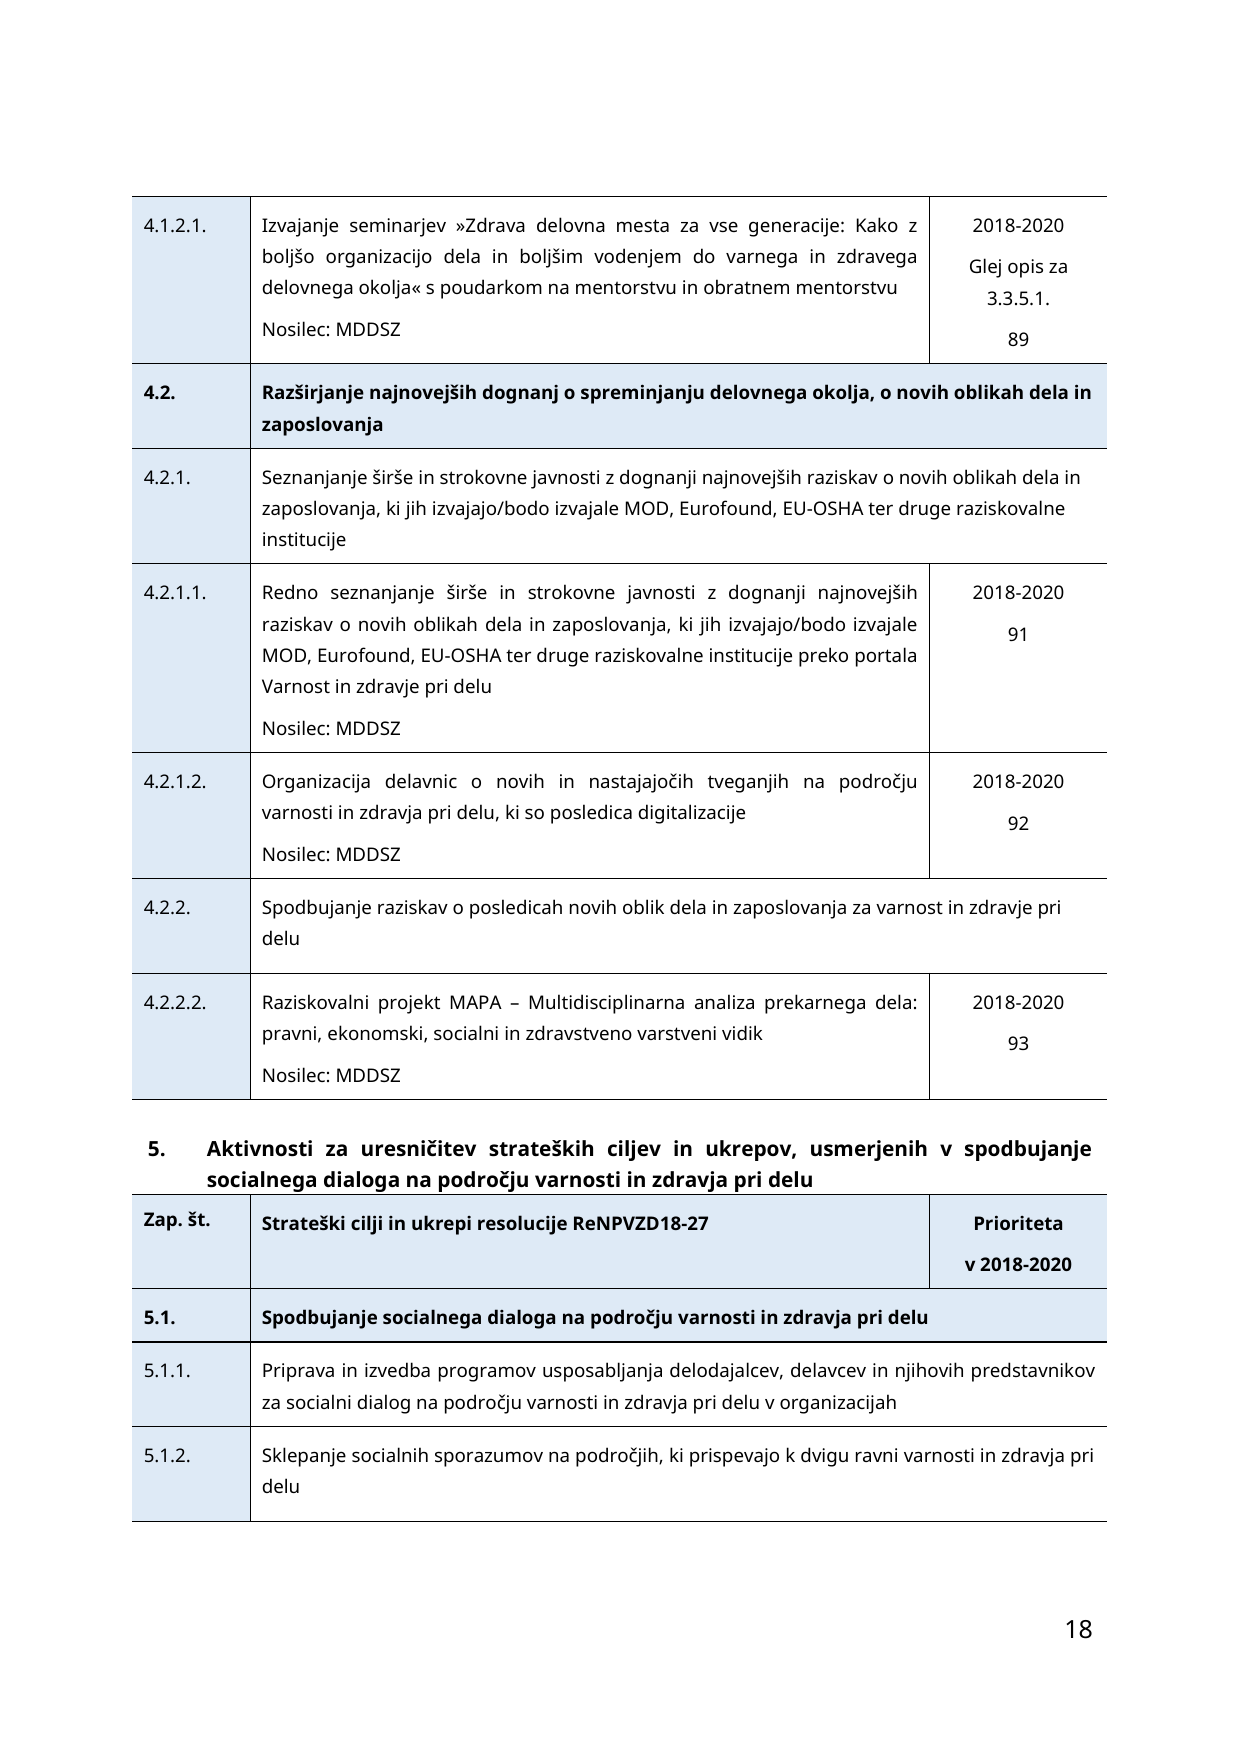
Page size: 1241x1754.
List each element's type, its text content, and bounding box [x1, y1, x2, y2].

table_cell 5.1.2. [132, 1427, 250, 1521]
table_header Zap. št. [132, 1195, 250, 1288]
table_cell 4.2.2. [132, 879, 250, 973]
table_cell Sklepanje socialnih sporazumov na področjih, ki prispevajo k dvigu ravni varnosti in zdravja pri delu [251, 1427, 1107, 1521]
table_header 2018-2020 Glej opis za 3.3.5.1. 89 [930, 197, 1107, 363]
table_cell Spodbujanje socialnega dialoga na področju varnosti in zdravja pri delu [251, 1289, 1107, 1341]
table_cell Priprava in izvedba programov usposabljanja delodajalcev, delavcev in njihovih predstavnikov za socialni dialog na področju varnosti in zdravja pri delu v organizacijah [251, 1343, 1107, 1426]
table_cell 2018-2020 92 [930, 753, 1107, 878]
table_header 4.1.2.1. [132, 197, 250, 363]
table_cell 4.2.1.1. [132, 564, 250, 752]
table_cell Razširjanje najnovejših dognanj o spreminjanju delovnega okolja, o novih oblikah dela in zaposlovanja [251, 364, 1107, 448]
table_header Prioriteta v 2018-2020 [930, 1195, 1107, 1288]
table_cell 4.2.1. [132, 449, 250, 563]
table_cell Raziskovalni projekt MAPA – Multidisciplinarna analiza prekarnega dela: pravni, ekonomski, socialni in zdravstveno varstveni vidik Nosilec: MDDSZ [251, 974, 929, 1099]
list Aktivnosti za uresničitev strateških ciljev in ukrepov, usmerjenih v spodbujanje socialnega dialoga na področju varnosti in zdravja pri delu [148, 1131, 1093, 1193]
table_cell 4.2.1.2. [132, 753, 250, 878]
table_cell Spodbujanje raziskav o posledicah novih oblik dela in zaposlovanja za varnost in zdravje pri delu [251, 879, 1107, 973]
table_header Izvajanje seminarjev »Zdrava delovna mesta za vse generacije: Kako z boljšo organizacijo dela in boljšim vodenjem do varnega in zdravega delovnega okolja« s poudarkom na mentorstvu in obratnem mentorstvu Nosilec: MDDSZ [251, 197, 929, 363]
table_cell Redno seznanjanje širše in strokovne javnosti z dognanji najnovejših raziskav o novih oblikah dela in zaposlovanja, ki jih izvajajo/bodo izvajale MOD, Eurofound, EU-OSHA ter druge raziskovalne institucije preko portala Varnost in zdravje pri delu Nosilec: MDDSZ [251, 564, 929, 752]
table_header Strateški cilji in ukrepi resolucije ReNPVZD18-27 [251, 1195, 929, 1288]
table_cell 5.1.1. [132, 1343, 250, 1426]
table_cell Seznanjanje širše in strokovne javnosti z dognanji najnovejših raziskav o novih oblikah dela in zaposlovanja, ki jih izvajajo/bodo izvajale MOD, Eurofound, EU-OSHA ter druge raziskovalne institucije [251, 449, 1107, 563]
table_cell 4.2. [132, 364, 250, 448]
table_cell 4.2.2.2. [132, 974, 250, 1099]
table_cell 2018-2020 93 [930, 974, 1107, 1099]
table_cell Organizacija delavnic o novih in nastajajočih tveganjih na področju varnosti in zdravja pri delu, ki so posledica digitalizacije Nosilec: MDDSZ [251, 753, 929, 878]
table_cell 5.1. [132, 1289, 250, 1341]
table_cell 2018-2020 91 [930, 564, 1107, 752]
